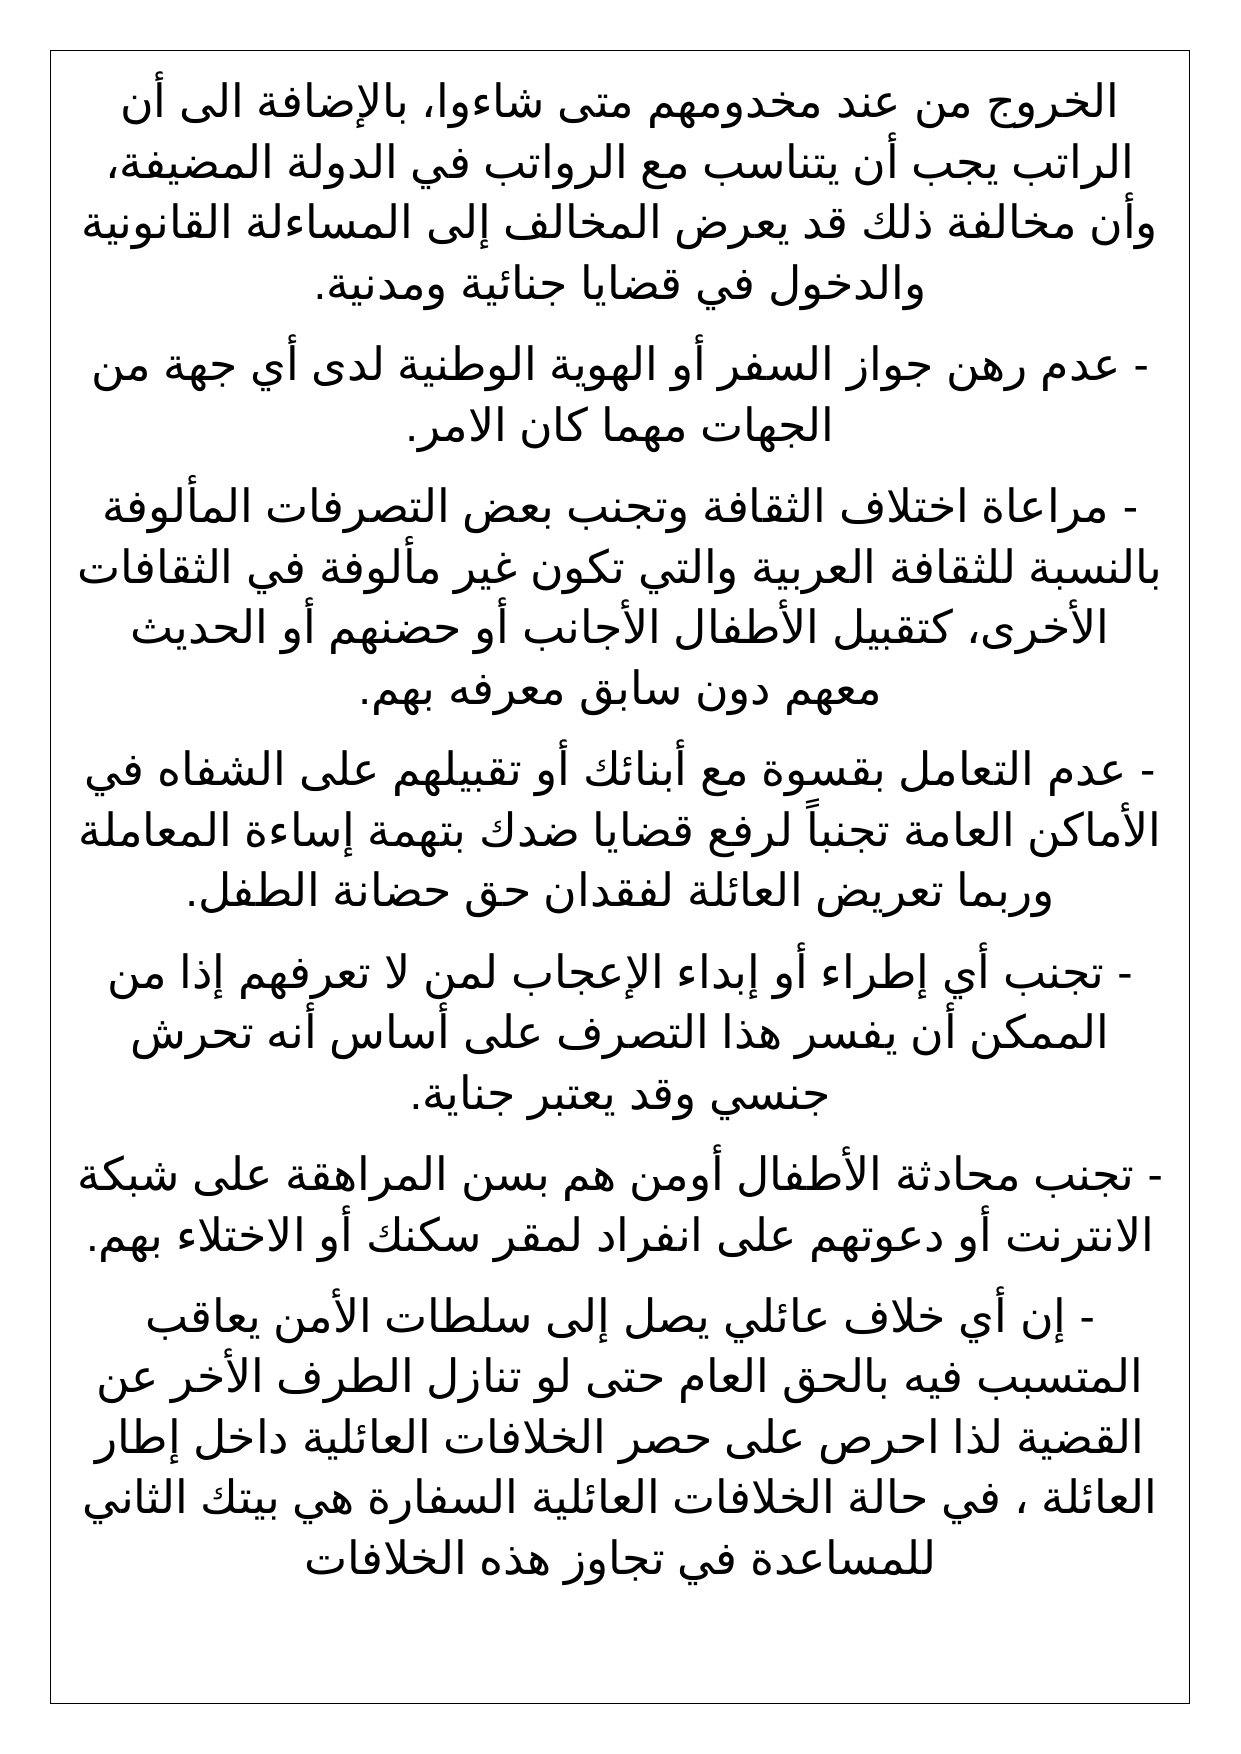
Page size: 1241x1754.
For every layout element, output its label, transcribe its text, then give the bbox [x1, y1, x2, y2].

text - إن أي خلاف عائلي يصل إلى سلطات الأمن يعاقب المتسبب فيه بالحق العام حتى لو تنازل الطرف الأخر عن القضية لذا احرص على حصر الخلافات العائلية داخل إطار العائلة ، في حالة الخلافات العائلية السفارة هي بيتك الثاني للمساعدة في تجاوز هذه الخلافات [75, 1289, 1165, 1584]
text - عدم رهن جواز السفر أو الهوية الوطنية لدى أي جهة من الجهات مهما كان الامر. [75, 338, 1165, 451]
text - تجنب أي إطراء أو إبداء الإعجاب لمن لا تعرفهم إذا من الممكن أن يفسر هذا التصرف على أساس أنه تحرش جنسي وقد يعتبر جناية. [75, 945, 1165, 1119]
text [75, 75, 1165, 309]
text - عدم التعامل بقسوة مع أبنائك أو تقبيلهم على الشفاه في الأماكن العامة تجنباً لرفع قضايا ضدك بتهمة إساءة المعاملة وربما تعريض العائلة لفقدان حق حضانة الطفل. [75, 743, 1165, 916]
text - مراعاة اختلاف الثقافة وتجنب بعض التصرفات المألوفة بالنسبة للثقافة العربية والتي تكون غير مألوفة في الثقافات الأخرى، كتقبيل الأطفال الأجانب أو حضنهم أو الحديث معهم دون سابق معرفه بهم. [75, 480, 1165, 714]
text - تجنب محادثة الأطفال أومن هم بسن المراهقة على شبكة الانترنت أو دعوتهم على انفراد لمقر سكنك أو الاختلاء بهم. [75, 1147, 1165, 1261]
